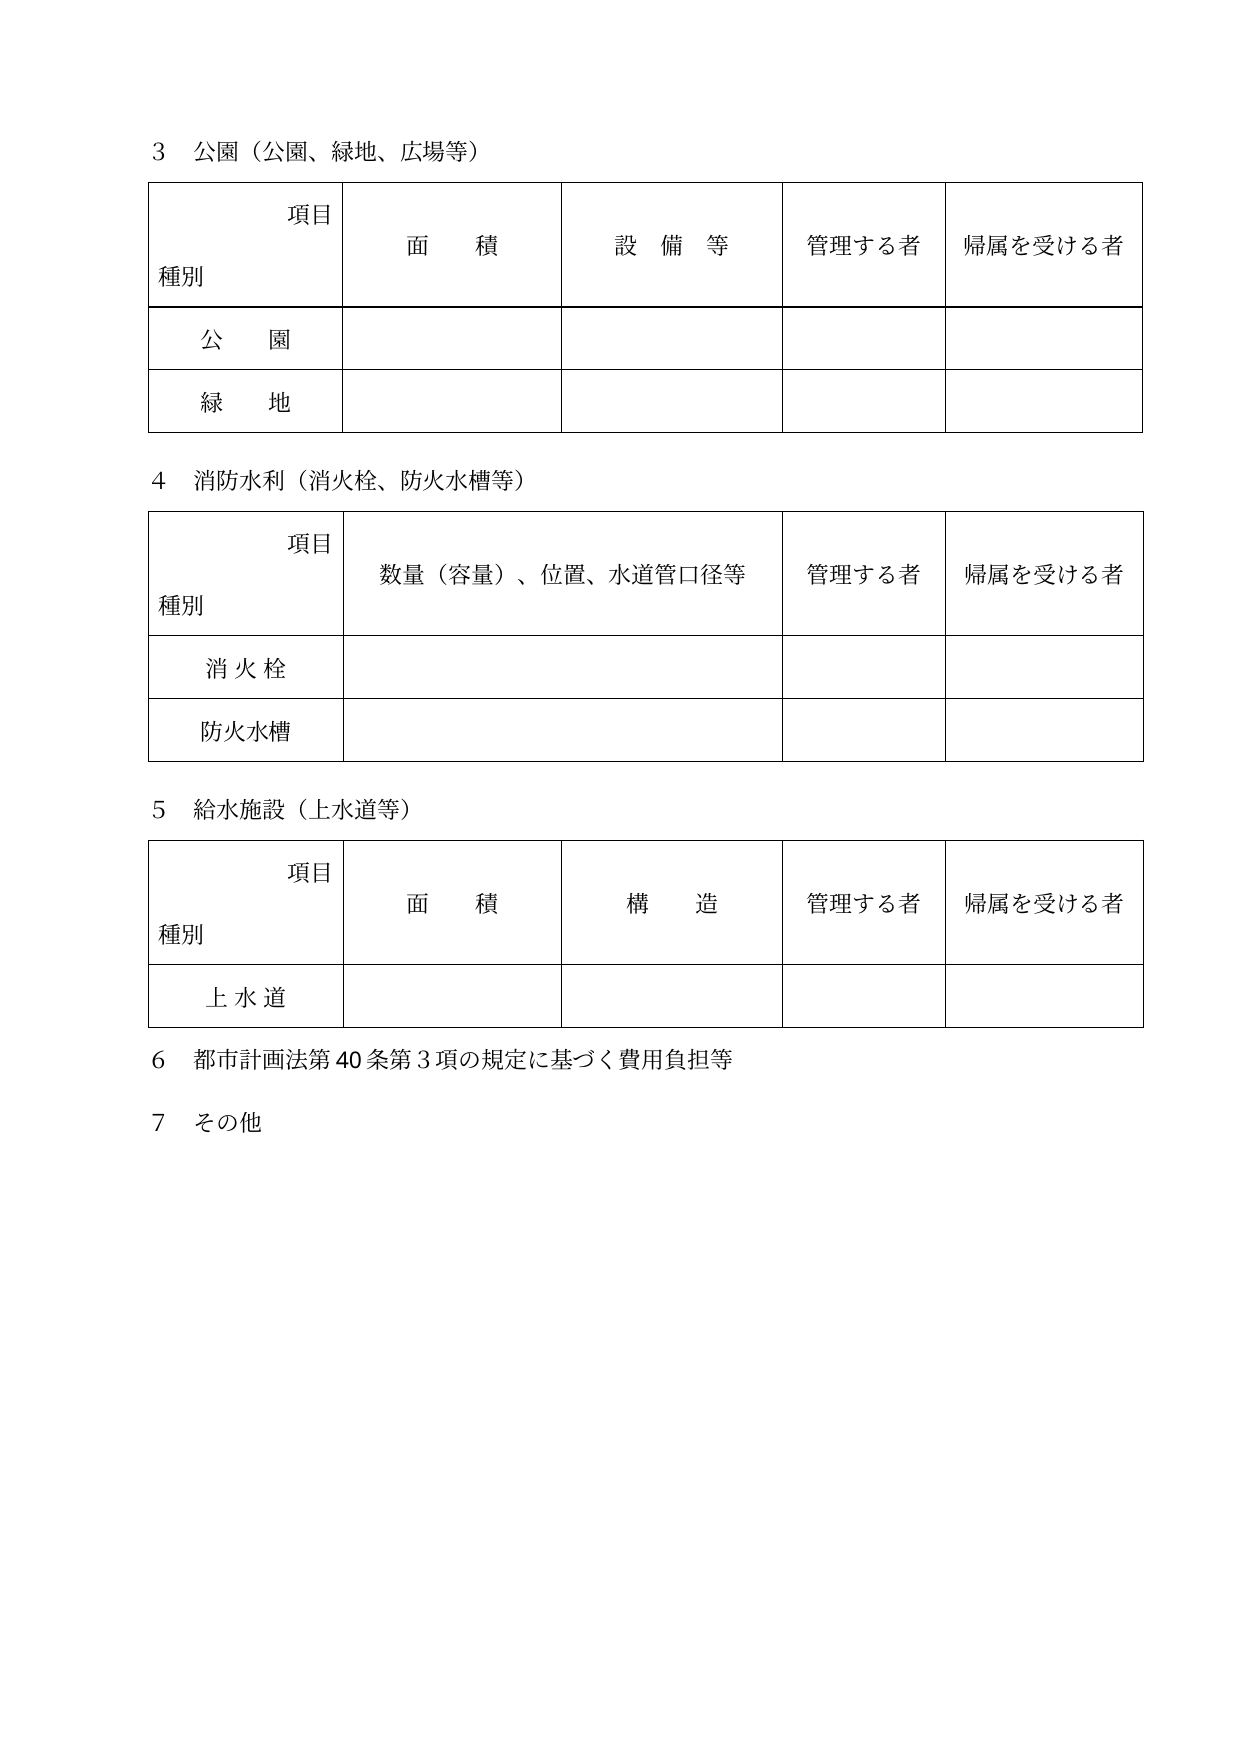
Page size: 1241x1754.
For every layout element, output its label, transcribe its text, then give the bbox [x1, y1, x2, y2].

table_header 項目 種別 [149, 512, 343, 635]
text ３ 公園（公園、緑地、広場等） [148, 120, 1092, 182]
table_header 帰属を受ける者 [946, 841, 1143, 964]
table_cell [783, 636, 945, 698]
table_header 項目 種別 [149, 841, 343, 964]
table_cell [946, 636, 1143, 698]
table_cell [562, 965, 782, 1027]
table_header 構 造 [562, 841, 782, 964]
table_cell [783, 370, 945, 432]
table_cell 防火水槽 [149, 699, 343, 761]
table_cell [562, 370, 782, 432]
table_cell [561, 699, 782, 761]
table_cell [343, 308, 561, 369]
text ５ 給水施設（上水道等） [148, 778, 1092, 839]
text ７ その他 [148, 1090, 1092, 1152]
table_header 数量（容量）、位置、水道管口径等 [344, 512, 782, 635]
table_cell [344, 636, 561, 698]
table_cell [561, 636, 782, 698]
table_header 管理する者 [783, 183, 945, 306]
table_header 帰属を受ける者 [946, 512, 1143, 635]
table_header 面 積 [344, 841, 561, 964]
table_cell [783, 308, 945, 369]
table_cell 消 火 栓 [149, 636, 343, 698]
table_cell [946, 965, 1143, 1027]
table_cell [946, 308, 1142, 369]
table_cell 緑 地 [149, 370, 342, 432]
table_cell [344, 965, 561, 1027]
table_cell [783, 699, 945, 761]
text ４ 消防水利（消火栓、防火水槽等） [148, 449, 1092, 511]
table_header 管理する者 [783, 512, 945, 635]
table_cell [946, 699, 1143, 761]
table_header 面 積 [343, 183, 561, 306]
text ６ 都市計画法第40条第３項の規定に基づく費用負担等 [148, 1028, 1092, 1090]
table_cell [783, 965, 945, 1027]
table_header 項目 種別 [149, 183, 342, 306]
table_cell 上 水 道 [149, 965, 343, 1027]
table_cell [562, 308, 782, 369]
table_cell [946, 370, 1142, 432]
table_cell 公 園 [149, 308, 342, 369]
table_cell [343, 370, 561, 432]
table_header 管理する者 [783, 841, 945, 964]
table_header 設 備 等 [562, 183, 782, 306]
table_header 帰属を受ける者 [946, 183, 1142, 306]
table_cell [344, 699, 561, 761]
